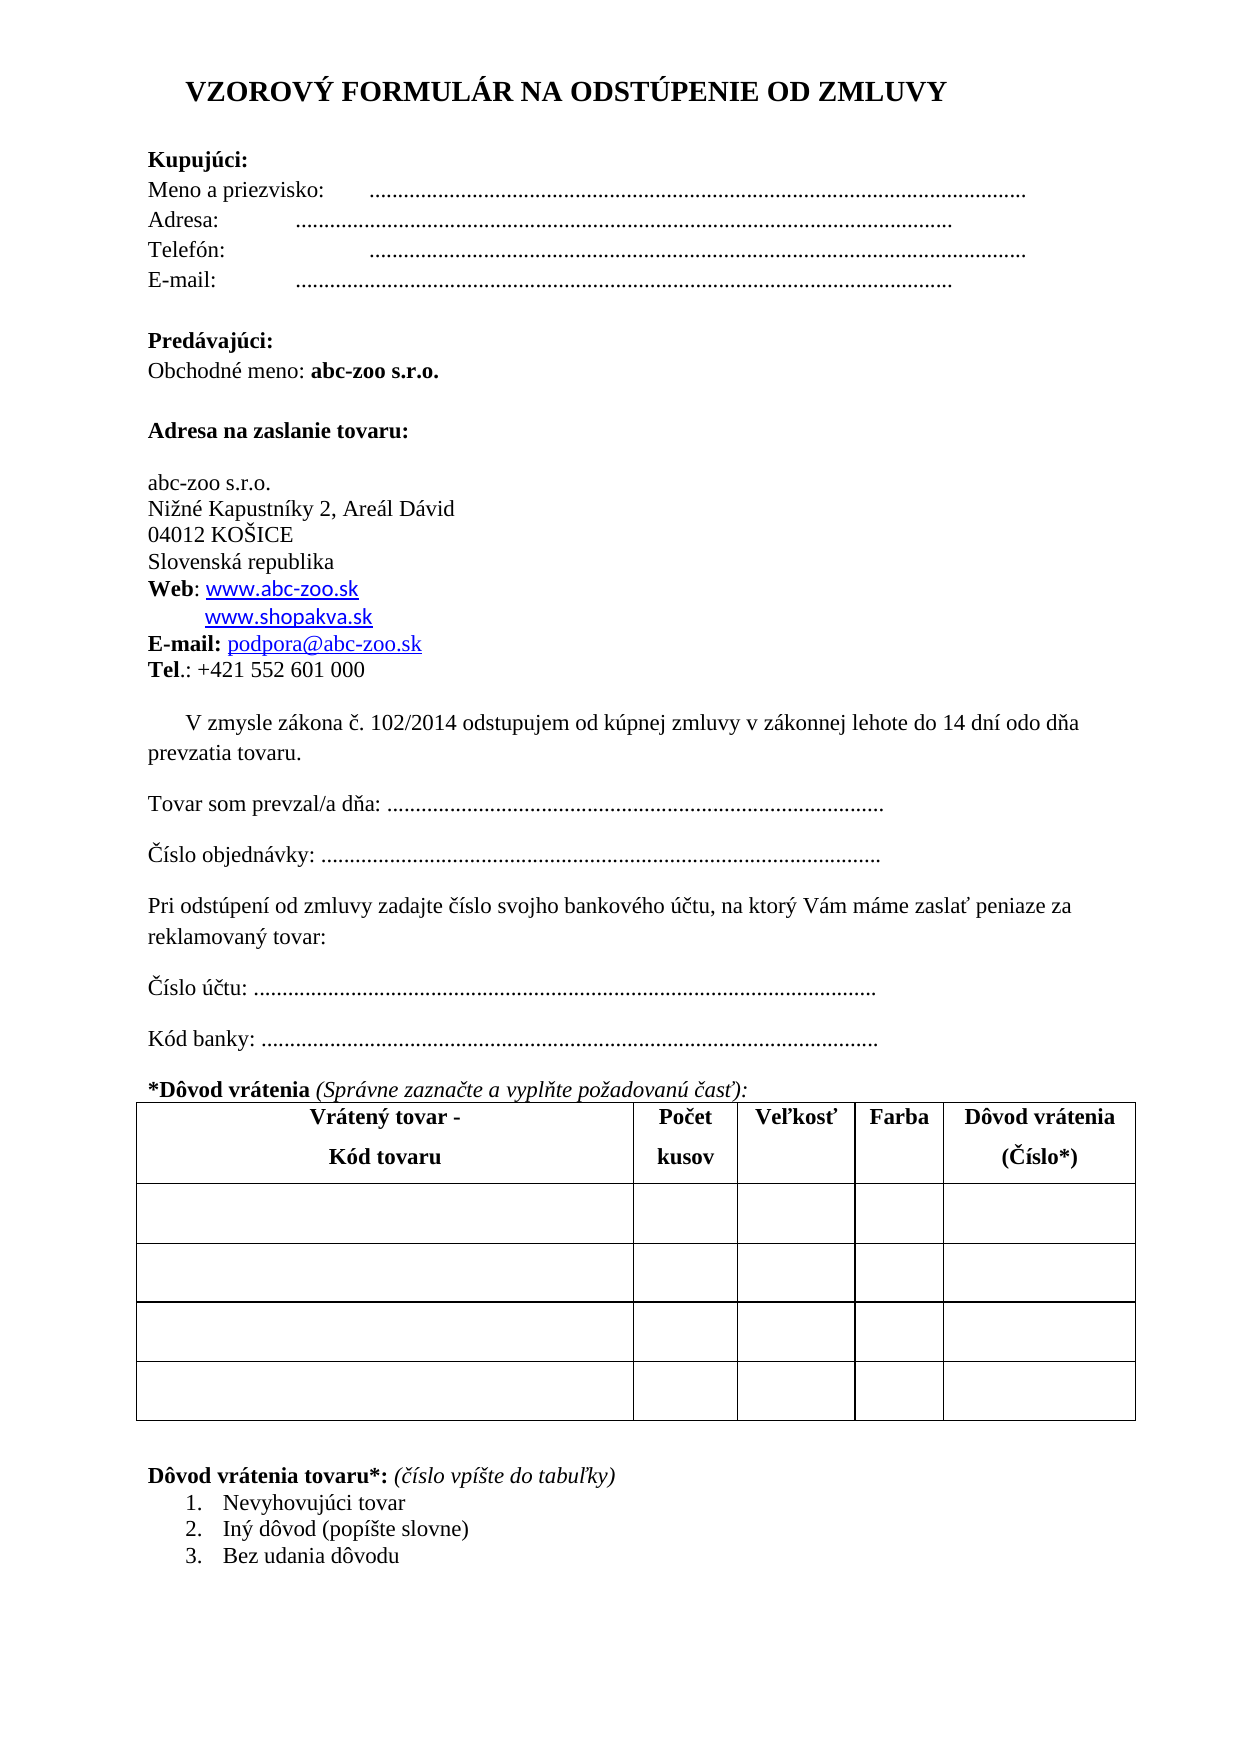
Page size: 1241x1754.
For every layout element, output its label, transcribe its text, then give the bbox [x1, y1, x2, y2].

text Meno a priezvisko: ................................................................................................................... [148, 176, 1093, 202]
table_cell [738, 1303, 854, 1361]
text *Dôvod vrátenia (Správne zaznačte a vyplňte požadovanú časť): [148, 1076, 1093, 1102]
table_header Dôvod vrátenia (Číslo*) [944, 1103, 1135, 1183]
table_cell [856, 1303, 943, 1361]
text Dôvod vrátenia tovaru*: (číslo vpíšte do tabuľky) [148, 1463, 1093, 1489]
table_header Počet kusov [634, 1103, 737, 1183]
text Web: www.abc-zoo.sk [148, 574, 1093, 602]
table_header Farba [856, 1103, 943, 1183]
table_cell [856, 1184, 943, 1242]
text Tovar som prevzal/a dňa: ....................................................................................... [148, 790, 1093, 817]
table_cell [738, 1184, 854, 1242]
table_cell [738, 1244, 854, 1301]
table_cell [944, 1184, 1135, 1242]
table_cell [634, 1244, 737, 1301]
table_header Vrátený tovar - Kód tovaru [137, 1103, 633, 1183]
text Telefón: ................................................................................................................... [148, 236, 1093, 263]
table_header Veľkosť [738, 1103, 854, 1183]
text Predávajúci: [148, 327, 1093, 353]
text E-mail: podpora@abc-zoo.sk [148, 630, 1093, 656]
text Kód banky: ............................................................................................................ [148, 1025, 1093, 1051]
table_cell [944, 1303, 1135, 1361]
list Nevyhovujúci tovar [185, 1489, 1093, 1515]
text Kupujúci: [148, 146, 1093, 172]
text E-mail: ................................................................................................................... [148, 267, 1093, 293]
table_cell [634, 1362, 737, 1419]
table_cell [634, 1184, 737, 1242]
table_cell [944, 1244, 1135, 1301]
text www.shopakva.sk [148, 602, 1093, 630]
text Slovenská republika [148, 548, 1093, 574]
table_cell [634, 1303, 737, 1361]
text Nižné Kapustníky 2, Areál Dávid [148, 495, 1093, 521]
list Bez udania dôvodu [185, 1542, 1093, 1568]
table_cell [856, 1362, 943, 1419]
text Číslo účtu: ............................................................................................................. [148, 974, 1093, 1000]
table_cell [944, 1362, 1135, 1419]
table_cell [137, 1244, 633, 1301]
text Tel.: +421 552 601 000 [148, 656, 948, 683]
text Adresa na zaslanie tovaru: [148, 418, 1093, 444]
text Obchodné meno: abc-zoo s.r.o. [148, 357, 1093, 383]
table_cell [137, 1362, 633, 1419]
text Číslo objednávky: .................................................................................................. [148, 841, 1093, 868]
text VZOROVÝ FORMULÁR NA ODSTÚPENIE OD ZMLUVY [185, 74, 1093, 107]
text abc-zoo s.r.o. [148, 469, 1093, 495]
text Adresa: ................................................................................................................... [148, 206, 1093, 232]
table_cell [137, 1303, 633, 1361]
list Iný dôvod (popíšte slovne) [185, 1515, 1093, 1542]
table_cell [856, 1244, 943, 1301]
table_cell [137, 1184, 633, 1242]
text 04012 KOŠICE [148, 521, 1093, 548]
text V zmysle zákona č. 102/2014 odstupujem od kúpnej zmluvy v zákonnej lehote do 14 dní odo dňa prevzatia tovaru. [148, 709, 1093, 766]
table_cell [738, 1362, 854, 1419]
text Pri odstúpení od zmluvy zadajte číslo svojho bankového účtu, na ktorý Vám máme zaslať peniaze za reklamovaný tovar: [148, 892, 1093, 949]
